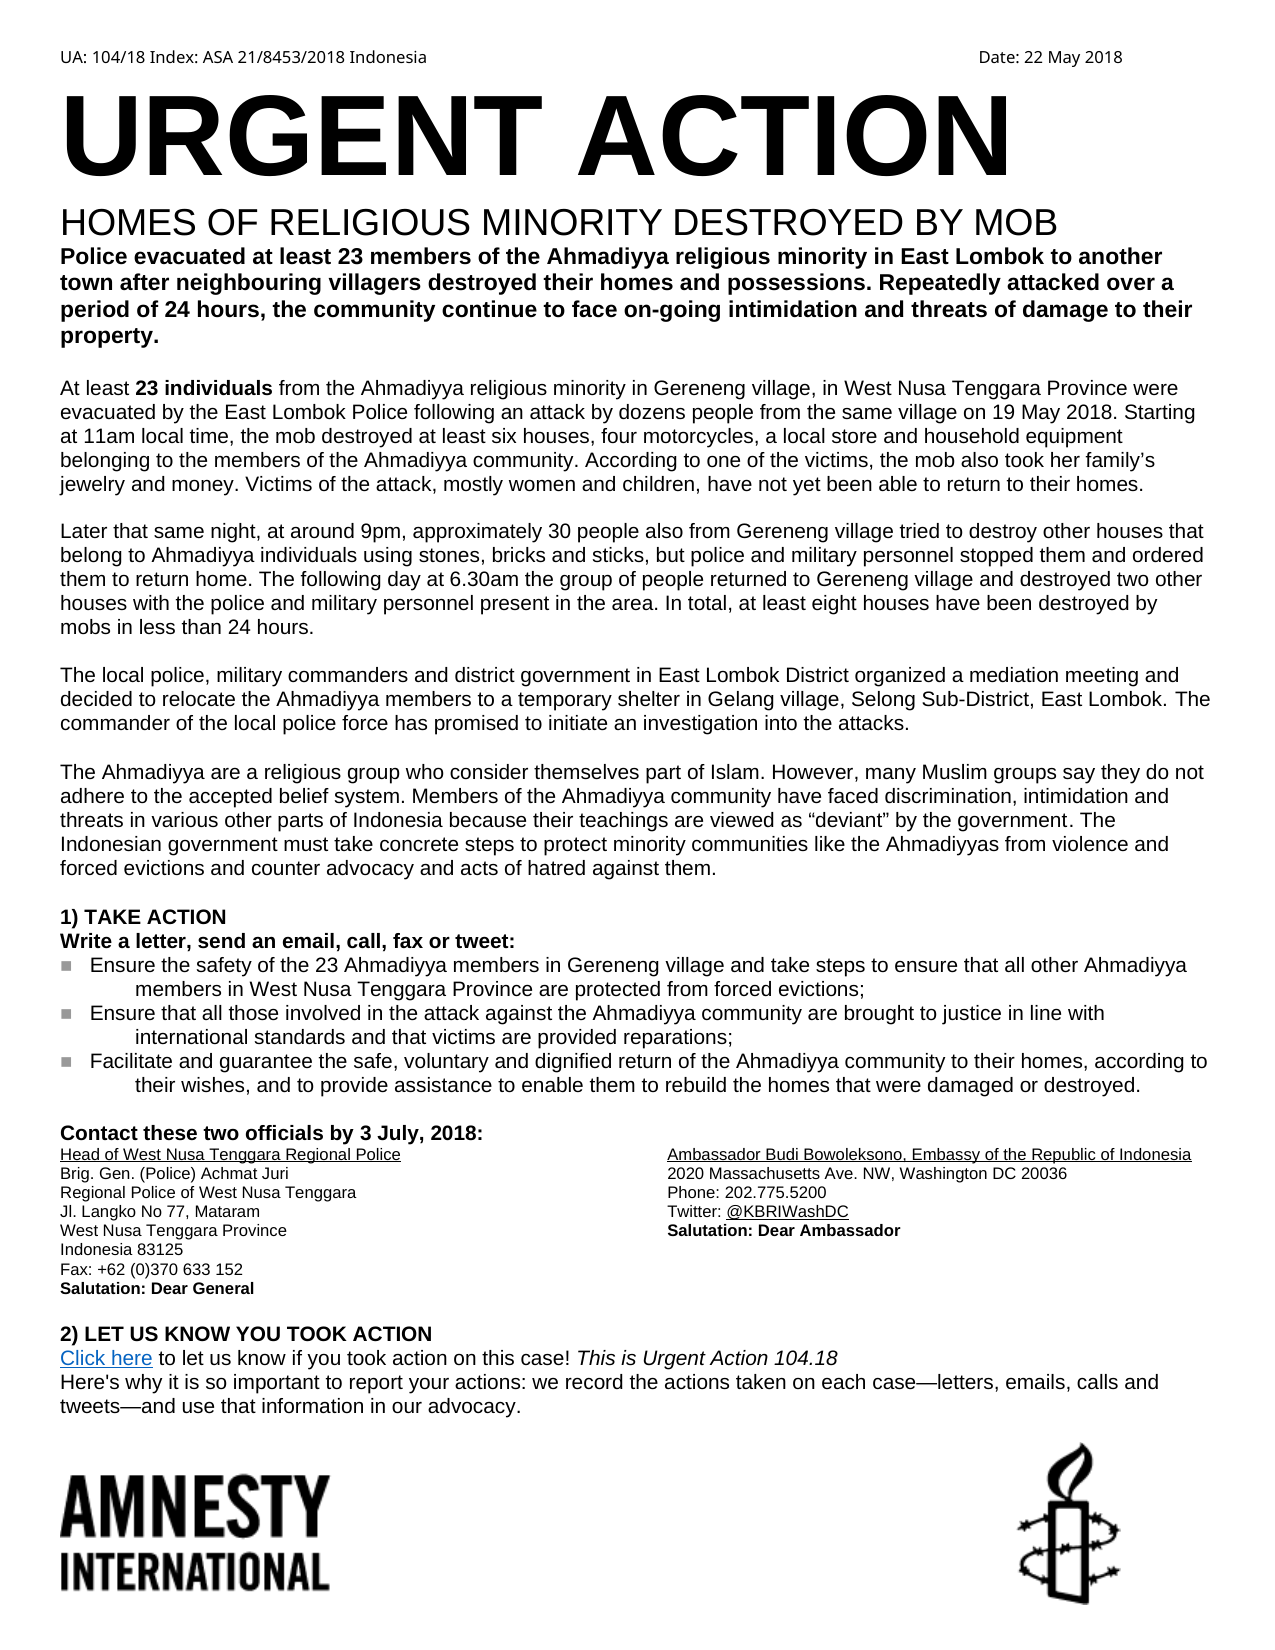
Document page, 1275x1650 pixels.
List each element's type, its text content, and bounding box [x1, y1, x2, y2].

subtitle Ambassador Budi Bowoleksono, Embassy of the Republic of Indonesia [667, 1144, 1215, 1163]
subtitle Twitter: @KBRIWashDC [667, 1202, 1215, 1221]
subtitle Brig. Gen. (Police) Achmat Juri [60, 1163, 608, 1183]
subtitle Indonesia 83125 [60, 1240, 608, 1259]
subtitle Salutation: Dear Ambassador [667, 1221, 1215, 1240]
text The Ahmadiyya are a religious group who consider themselves part of Islam. However, many Muslim groups say they do not adhere to the accepted belief system. Members of the Ahmadiyya community have faced discrimination, intimidation and threats in various other parts of Indonesia because their teachings are viewed as “deviant” by the government. The Indonesian government must take concrete steps to protect minority communities like the Ahmadiyyas from violence and forced evictions and counter advocacy and acts of hatred against them. [60, 760, 1215, 880]
text The local police, military commanders and district government in East Lombok District organized a mediation meeting and decided to relocate the Ahmadiyya members to a temporary shelter in Gelang village, Selong Sub-District, East Lombok. The commander of the local police force has promised to initiate an investigation into the attacks. [60, 663, 1215, 735]
subtitle Salutation: Dear General [60, 1278, 608, 1298]
list Ensure the safety of the 23 Ahmadiyya members in Gereneng village and take steps to ensure that all other Ahmadiyya members in West Nusa Tenggara Province are protected from forced evictions; [60, 953, 1215, 1001]
subtitle URGENT ACTION [60, 68, 1215, 200]
subtitle 2020 Massachusetts Ave. NW, Washington DC 20036 [667, 1163, 1215, 1183]
subtitle Regional Police of West Nusa Tenggara [60, 1183, 608, 1202]
text Click here to let us know if you took action on this case! This is Urgent Action 104.18 [60, 1346, 1215, 1369]
subtitle Contact these two officials by 3 July, 2018: [60, 1120, 1215, 1144]
text At least 23 individuals from the Ahmadiyya religious minority in Gereneng village, in West Nusa Tenggara Province were evacuated by the East Lombok Police following an attack by dozens people from the same village on 19 May 2018. Starting at 11am local time, the mob destroyed at least six houses, four motorcycles, a local store and household equipment belonging to the members of the Ahmadiyya community. According to one of the victims, the mob also took her family’s jewelry and money. Victims of the attack, mostly women and children, have not yet been able to return to their homes. [60, 376, 1215, 495]
text 1) TAKE ACTION [60, 905, 1215, 929]
list Facilitate and guarantee the safe, voluntary and dignified return of the Ahmadiyya community to their homes, according to their wishes, and to provide assistance to enable them to rebuild the homes that were damaged or destroyed. [60, 1048, 1215, 1096]
text Police evacuated at least 23 members of the Ahmadiyya religious minority in East Lombok to another town after neighbouring villagers destroyed their homes and possessions. Repeatedly attacked over a period of 24 hours, the community continue to face on-going intimidation and threats of damage to their property. [60, 243, 1215, 348]
subtitle Jl. Langko No 77, Mataram [60, 1202, 608, 1221]
text Later that same night, at around 9pm, approximately 30 people also from Gereneng village tried to destroy other houses that belong to Ahmadiyya individuals using stones, bricks and sticks, but police and military personnel stopped them and ordered them to return home. The following day at 6.30am the group of people returned to Gereneng village and destroyed two other houses with the police and military personnel present in the area. In total, at least eight houses have been destroyed by mobs in less than 24 hours. [60, 519, 1215, 639]
text Here's why it is so important to report your actions: we record the actions taken on each case—letters, emails, calls and tweets—and use that information in our advocacy. [60, 1369, 1215, 1417]
subtitle Fax: +62 (0)370 633 152 [60, 1259, 608, 1278]
text HOMES OF RELIGIOUS MINORITY DESTROYED BY MOB [60, 200, 1215, 243]
picture [60, 1442, 1121, 1605]
subtitle Phone: 202.775.5200 [667, 1183, 1215, 1202]
text 2) LET US KNOW YOU TOOK ACTION [60, 1322, 1215, 1346]
subtitle Head of West Nusa Tenggara Regional Police [60, 1144, 608, 1163]
text Write a letter, send an email, call, fax or tweet: [60, 929, 1215, 953]
list Ensure that all those involved in the attack against the Ahmadiyya community are brought to justice in line with international standards and that victims are provided reparations; [60, 1001, 1215, 1048]
subtitle West Nusa Tenggara Province [60, 1221, 608, 1240]
